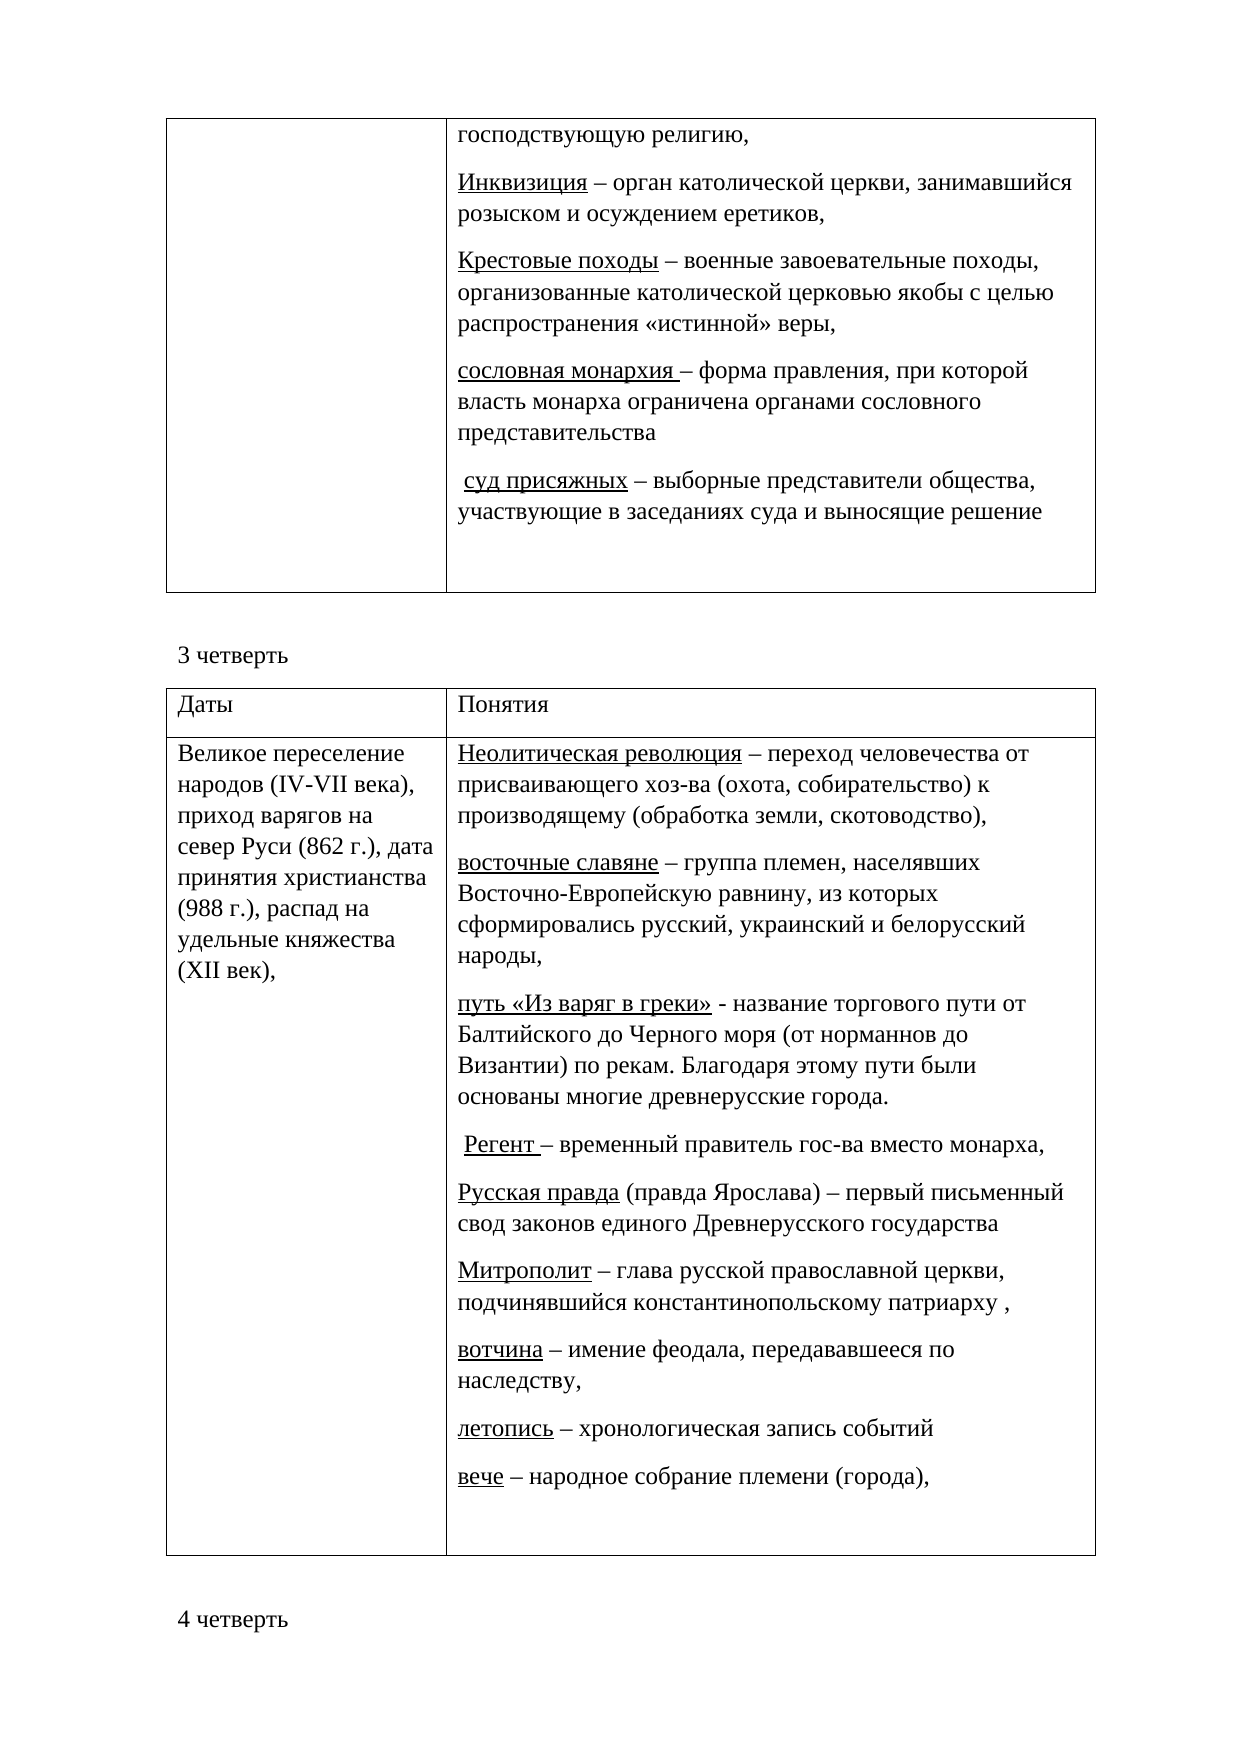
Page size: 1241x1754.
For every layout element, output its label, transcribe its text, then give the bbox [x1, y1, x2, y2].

table_header Понятия [447, 689, 1095, 737]
table_cell Неолитическая революция – переход человечества от присваивающего хоз-ва (охота, собирательство) к производящему (обработка земли, скотоводство), восточные славяне – группа племен, населявших Восточно-Европейскую равнину, из которых сформировались русский, украинский и белорусский народы, путь «Из варяг в греки» - название торгового пути от Балтийского до Черного моря (от норманнов до Византии) по рекам. Благодаря этому пути были основаны многие древнерусские города. Регент – временный правитель гос-ва вместо монарха, Русская правда (правда Ярослава) – первый письменный свод законов единого Древнерусского государства Митрополит – глава русской православной церкви, подчинявшийся константинопольскому патриарху , вотчина – имение феодала, передававшееся по наследству, летопись – хронологическая запись событий вече – народное собрание племени (города), [447, 738, 1095, 1555]
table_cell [447, 119, 1095, 592]
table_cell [167, 119, 446, 592]
text 3 четверть [177, 640, 1152, 669]
table_cell Великое переселение народов (IV-VII века), приход варягов на север Руси (862 г.), дата принятия христианства (988 г.), распад на удельные княжества (XII век), [167, 738, 446, 1555]
text 4 четверть [177, 1604, 1152, 1633]
table_header Даты [167, 689, 446, 737]
